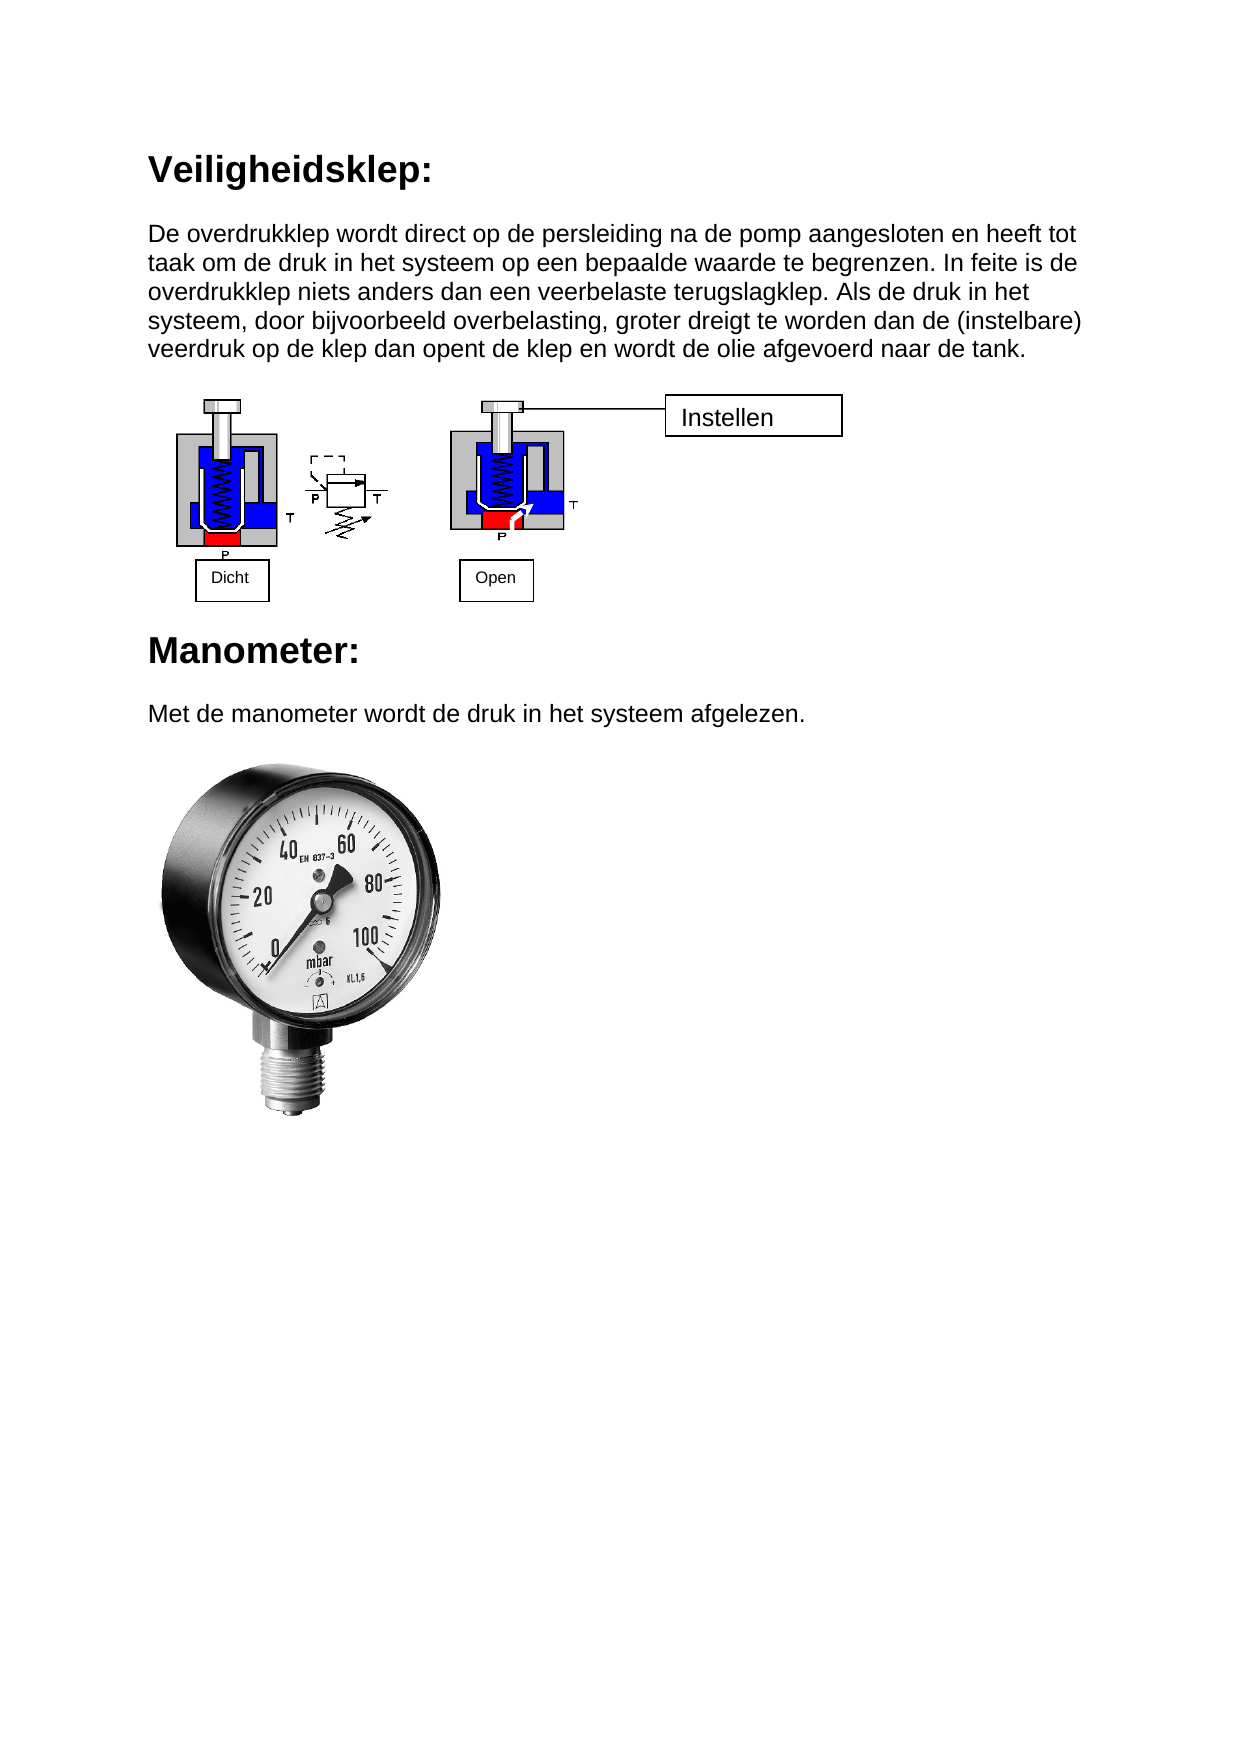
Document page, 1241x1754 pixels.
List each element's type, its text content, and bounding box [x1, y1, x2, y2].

picture [430, 395, 593, 566]
text Manometer: [148, 628, 1093, 672]
picture [147, 752, 453, 1131]
picture [166, 395, 408, 566]
text Met de manometer wordt de druk in het systeem afgelezen. [148, 699, 1093, 728]
text Veiligheidsklep: De overdrukklep wordt direct op de persleiding na de pomp aangesloten en heeft tot taak om de druk in het systeem op een bepaalde waarde te begrenzen. In feite is de overdrukklep niets anders dan een veerbelaste terugslagklep. Als de druk in het systeem, door bijvoorbeeld overbelasting, groter dreigt te worden dan de (instelbare) veerdruk op de klep dan opent de klep en wordt de olie afgevoerd naar de tank. [148, 148, 1093, 363]
